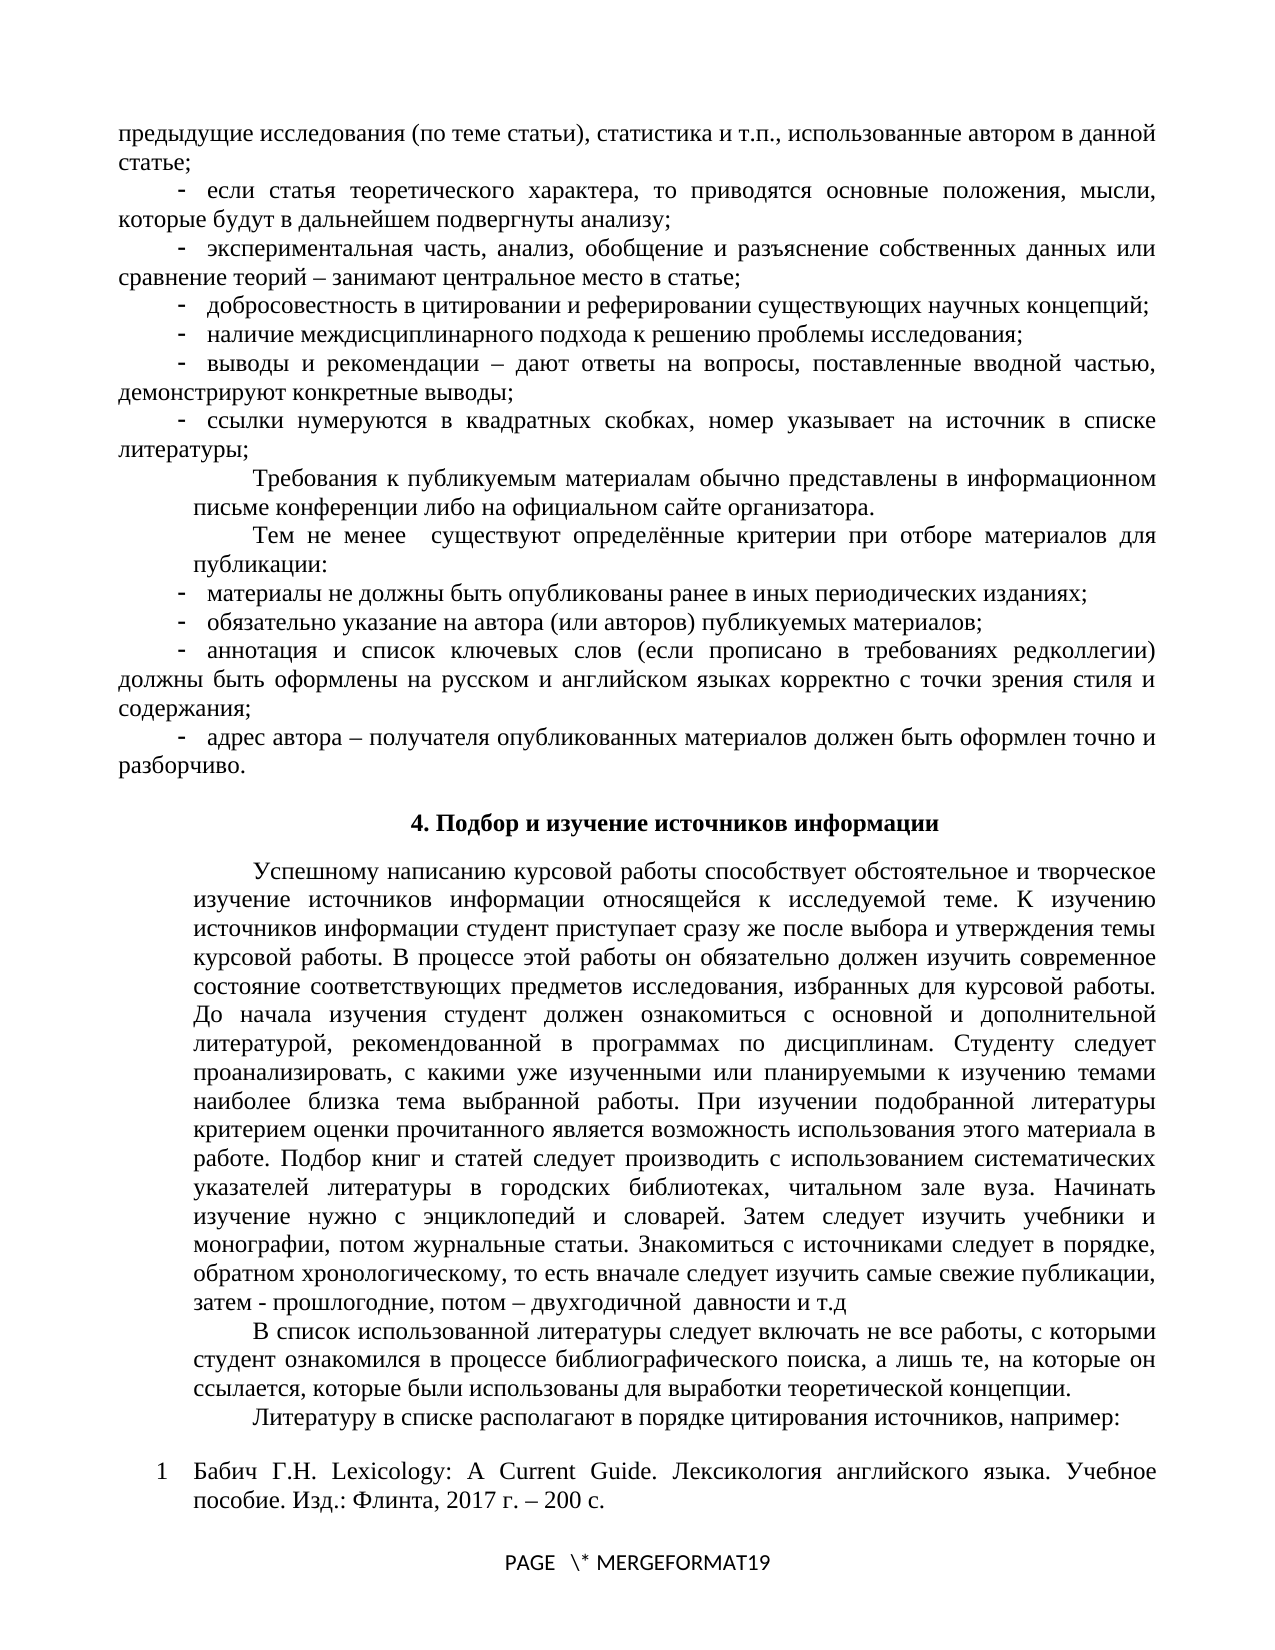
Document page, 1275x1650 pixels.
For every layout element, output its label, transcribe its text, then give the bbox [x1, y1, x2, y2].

text Тем не менее существуют определённые критерии при отборе материалов для публикации: [193, 521, 1157, 578]
text Успешному написанию курсовой работы способствует обстоятельное и творческое изучение источников информации относящейся к исследуемой теме. К изучению источников информации студент приступает сразу же после выбора и утверждения темы курсовой работы. В процессе этой работы он обязательно должен изучить современное состояние соответствующих предметов исследования, избранных для курсовой работы. До начала изучения студент должен ознакомиться с основной и дополнительной литературой, рекомендованной в программах по дисциплинам. Студенту следует проанализировать, с какими уже изученными или планируемыми к изучению темами наиболее близка тема выбранной работы. При изучении подобранной литературы критерием оценки прочитанного является возможность использования этого материала в работе. Подбор книг и статей следует производить с использованием систематических указателей литературы в городских библиотеках, читальном зале вуза. Начинать изучение нужно с энциклопедий и словарей. Затем следует изучить учебники и монографии, потом журнальные статьи. Знакомиться с источниками следует в порядке, обратном хронологическому, то есть вначале следует изучить самые свежие публикации, затем - прошлогодние, потом – двухгодичной давности и т.д [193, 856, 1157, 1316]
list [118, 118, 1157, 176]
list ссылки нумеруются в квадратных скобках, номер указывает на источник в списке литературы; [118, 406, 1157, 463]
text Требования к публикуемым материалам обычно представлены в информационном письме конференции либо на официальном сайте организатора. [193, 463, 1157, 521]
list если статья теоретического характера, то приводятся основные положения, мысли, которые будут в дальнейшем подвергнуты анализу; [118, 176, 1157, 233]
list 4. Подбор и изучение источников информации [193, 808, 1157, 837]
list выводы и рекомендации – дают ответы на вопросы, поставленные вводной частью, демонстрируют конкретные выводы; [118, 348, 1157, 406]
list наличие междисциплинарного подхода к решению проблемы исследования; [118, 319, 1157, 348]
list адрес автора – получателя опубликованных материалов должен быть оформлен точно и разборчиво. [118, 722, 1157, 779]
list добросовестность в цитировании и реферировании существующих научных концепций; [118, 291, 1157, 319]
list аннотация и список ключевых слов (если прописано в требованиях редколлегии) должны быть оформлены на русском и английском языках корректно с точки зрения стиля и содержания; [118, 636, 1157, 722]
list Бабич Г.Н. Lexicology: A Current Guide. Лексикология английского языка. Учебное пособие. Изд.: Флинта, 2017 г. – 200 с. [156, 1456, 1157, 1513]
list экспериментальная часть, анализ, обобщение и разъяснение собственных данных или сравнение теорий – занимают центральное место в статье; [118, 233, 1157, 291]
list обязательно указание на автора (или авторов) публикуемых материалов; [118, 607, 1157, 636]
text Литературу в списке располагают в порядке цитирования источников, например: [193, 1402, 1157, 1431]
text В список использованной литературы следует включать не все работы, с которыми студент ознакомился в процессе библиографического поиска, а лишь те, на которые он ссылается, которые были использованы для выработки теоретической концепции. [193, 1316, 1157, 1402]
list материалы не должны быть опубликованы ранее в иных периодических изданиях; [118, 578, 1157, 607]
